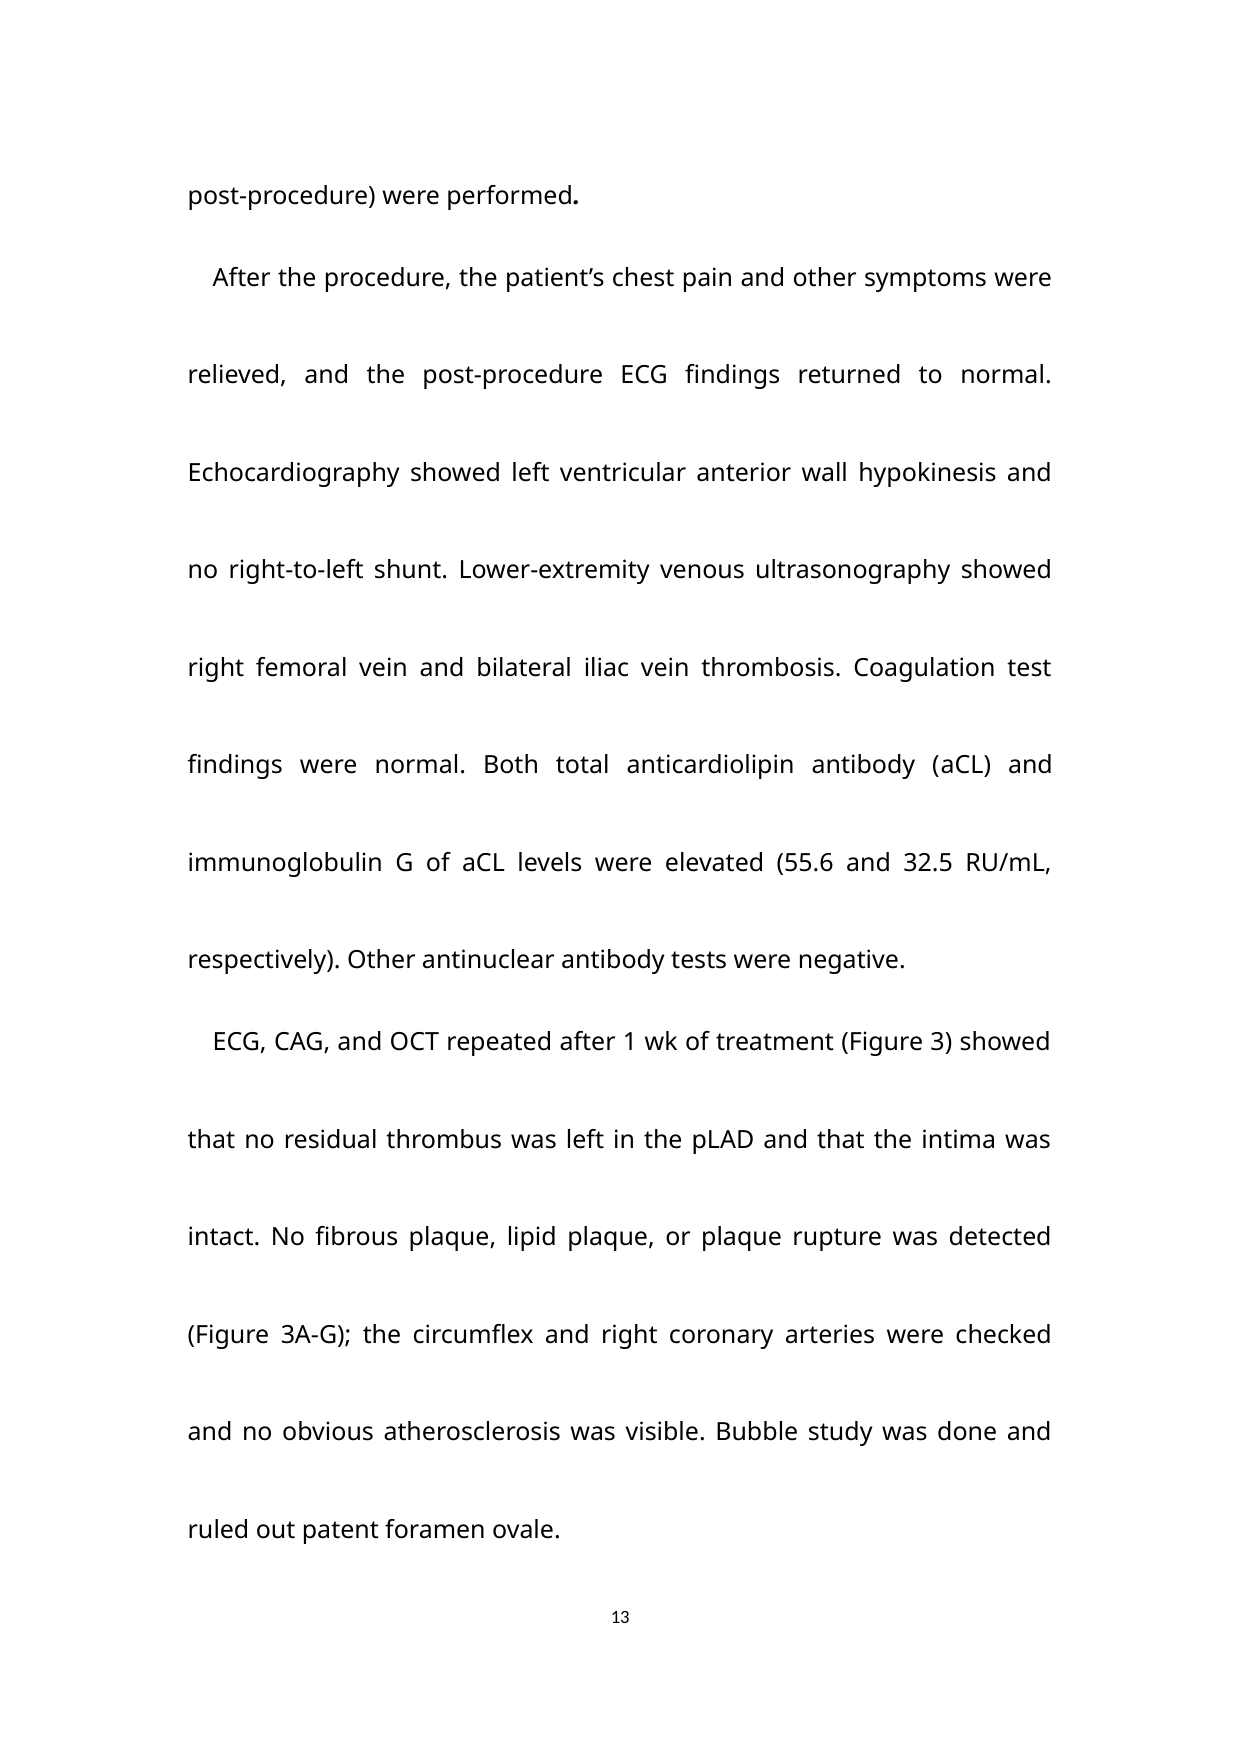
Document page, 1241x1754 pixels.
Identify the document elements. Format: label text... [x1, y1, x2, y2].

text After the procedure, the patient’s chest pain and other symptoms were relieved, and the post-procedure ECG findings returned to normal. Echocardiography showed left ventricular anterior wall hypokinesis and no right-to-left shunt. Lower-extremity venous ultrasonography showed right femoral vein and bilateral iliac vein thrombosis. Coagulation test findings were normal. Both total anticardiolipin antibody (aCL) and immunoglobulin G of aCL levels were elevated (55.6 and 32.5 RU/mL, respectively). Other antinuclear antibody tests were negative. [187, 244, 1053, 991]
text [187, 162, 1053, 227]
text ECG, CAG, and OCT repeated after 1 wk of treatment (Figure 3) showed that no residual thrombus was left in the pLAD and that the intima was intact. No fibrous plaque, lipid plaque, or plaque rupture was detected (Figure 3A-G); the circumflex and right coronary arteries were checked and no obvious atherosclerosis was visible. Bubble study was done and ruled out patent foramen ovale. [187, 1008, 1053, 1561]
